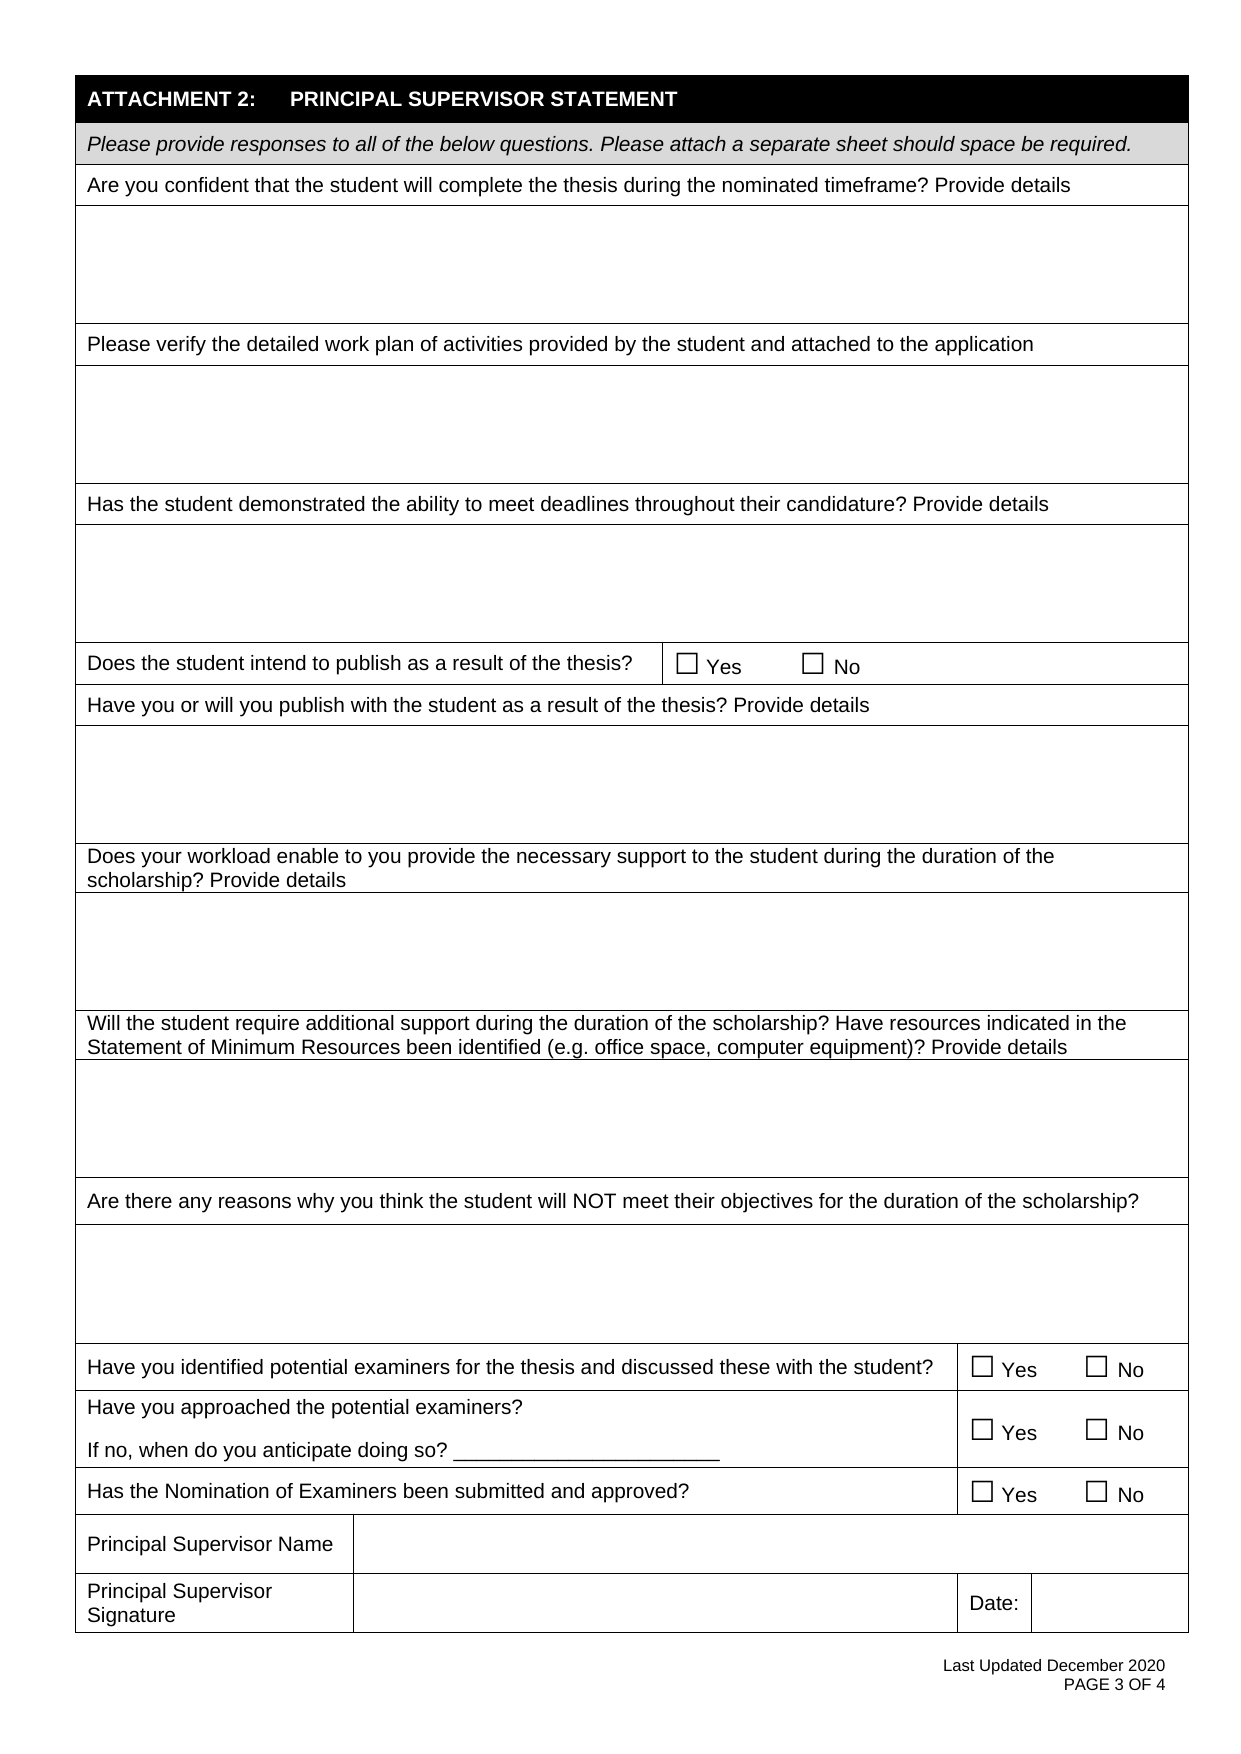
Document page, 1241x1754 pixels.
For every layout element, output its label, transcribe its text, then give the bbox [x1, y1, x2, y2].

table_cell Have you approached the potential examiners? If no, when do you anticipate doing so? _______________________ [76, 1391, 957, 1467]
table_cell Has the student demonstrated the ability to meet deadlines throughout their candidature? Provide details [76, 484, 1188, 524]
table_cell Does your workload enable to you provide the necessary support to the student during the duration of the scholarship? Provide details [76, 844, 1188, 892]
table_cell [76, 1060, 1188, 1177]
table_cell Yes No [958, 1391, 1188, 1467]
table_cell [76, 1225, 1188, 1342]
table_cell Yes No [958, 1468, 1188, 1514]
table_cell [354, 1515, 1188, 1573]
table_cell Will the student require additional support during the duration of the scholarship? Have resources indicated in the Statement of Minimum Resources been identified (e.g. office space, computer equipment)? Provide details [76, 1011, 1188, 1059]
table_cell [76, 366, 1188, 483]
table_cell [354, 1574, 957, 1632]
table_cell Yes No [663, 643, 1188, 683]
table_cell Principal Supervisor Signature [76, 1574, 353, 1632]
table_cell Date: [958, 1574, 1031, 1632]
table_cell Has the Nomination of Examiners been submitted and approved? [76, 1468, 957, 1514]
table_cell Have you identified potential examiners for the thesis and discussed these with the student? [76, 1344, 957, 1390]
table_cell [1032, 1574, 1188, 1632]
table_cell Are you confident that the student will complete the thesis during the nominated timeframe? Provide details [76, 165, 1188, 205]
table_cell [76, 726, 1188, 843]
table_cell Please verify the detailed work plan of activities provided by the student and attached to the application [76, 324, 1188, 364]
table_cell Principal Supervisor Name [76, 1515, 353, 1573]
table_cell Yes No [958, 1344, 1188, 1390]
table_cell [76, 893, 1188, 1010]
table_cell [76, 206, 1188, 323]
table_cell Does the student intend to publish as a result of the thesis? [76, 643, 662, 683]
table_header ATTACHMENT 2: [76, 76, 278, 122]
table_cell Please provide responses to all of the below questions. Please attach a separate sheet should space be required. [76, 123, 1188, 164]
table_cell [76, 525, 1188, 642]
table_cell Are there any reasons why you think the student will NOT meet their objectives for the duration of the scholarship? [76, 1178, 1188, 1224]
table_cell Have you or will you publish with the student as a result of the thesis? Provide details [76, 685, 1188, 725]
table_header PRINCIPAL SUPERVISOR STATEMENT [279, 76, 1188, 122]
